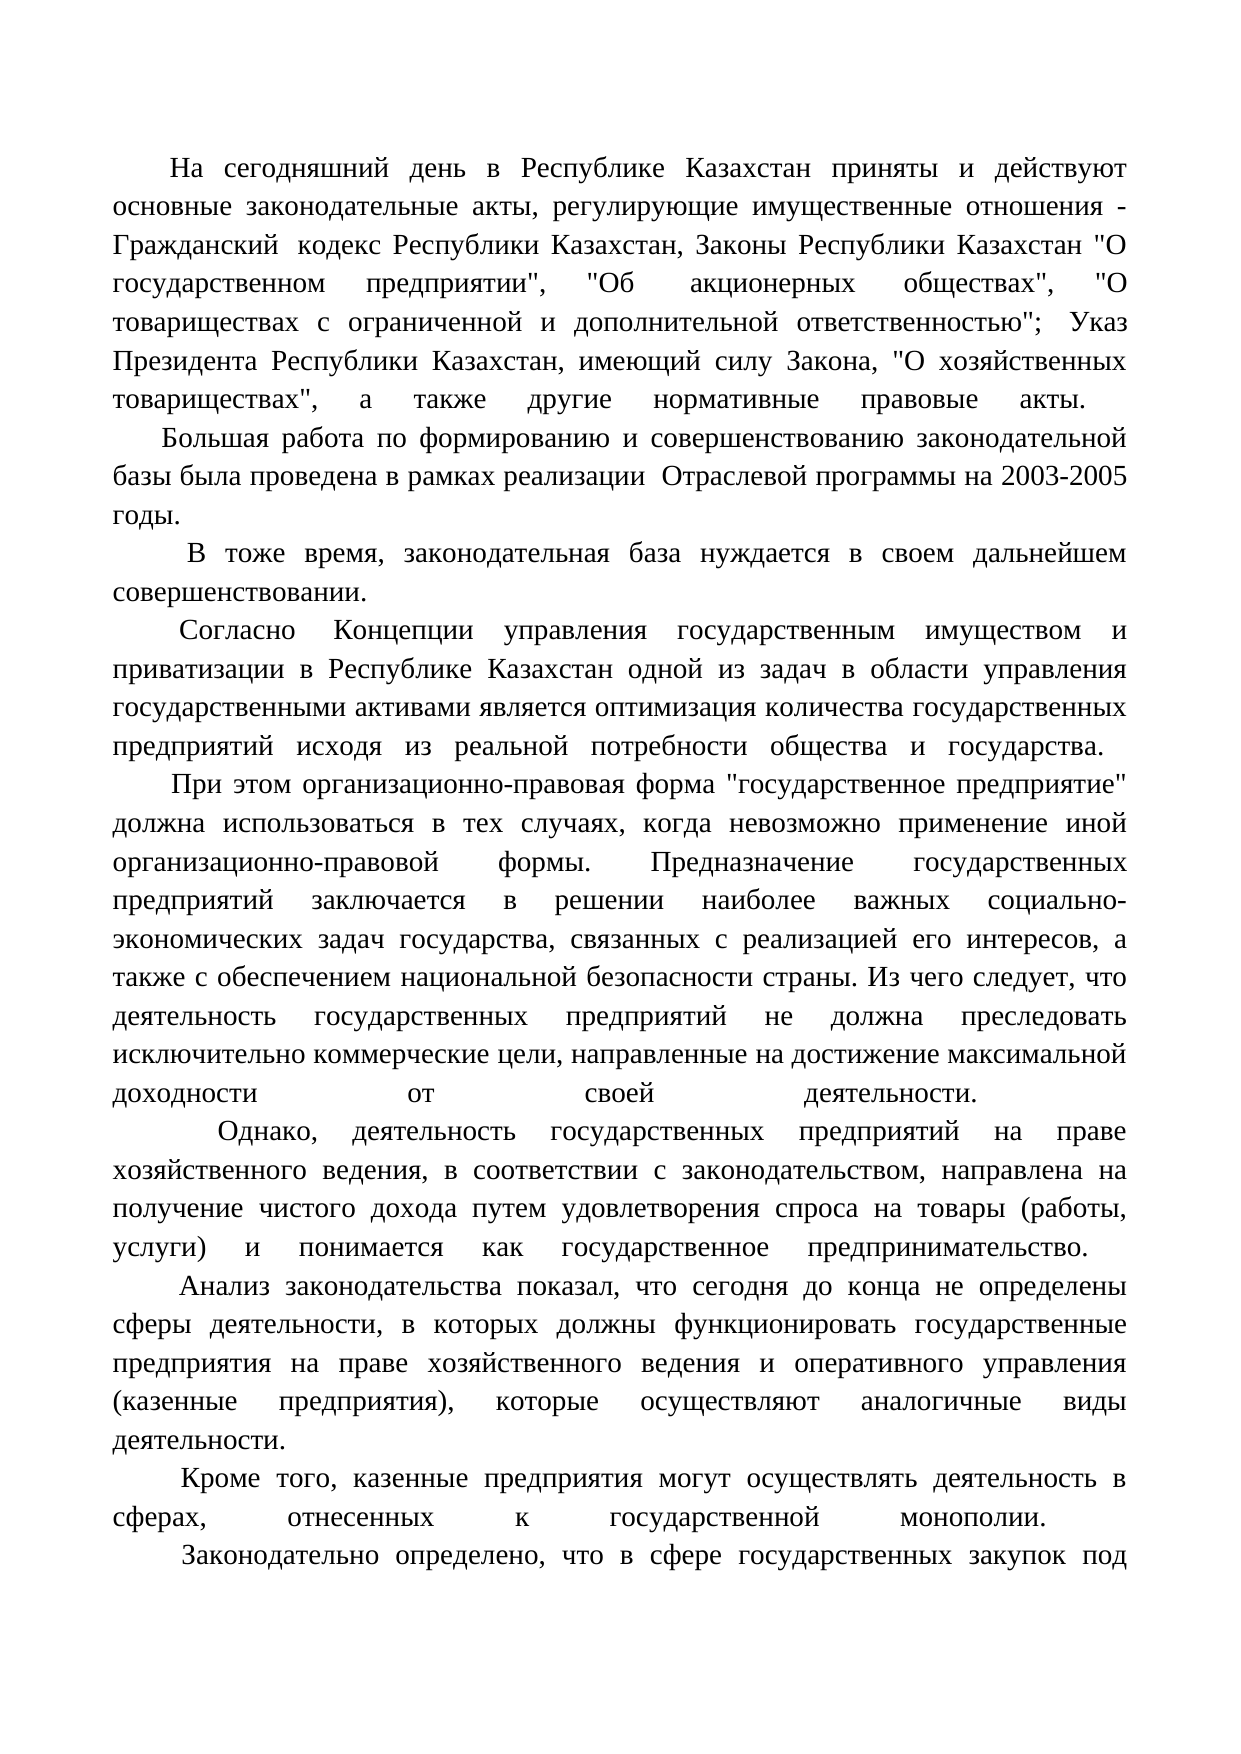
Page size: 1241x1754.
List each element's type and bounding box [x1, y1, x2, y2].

text [112, 150, 1128, 1571]
